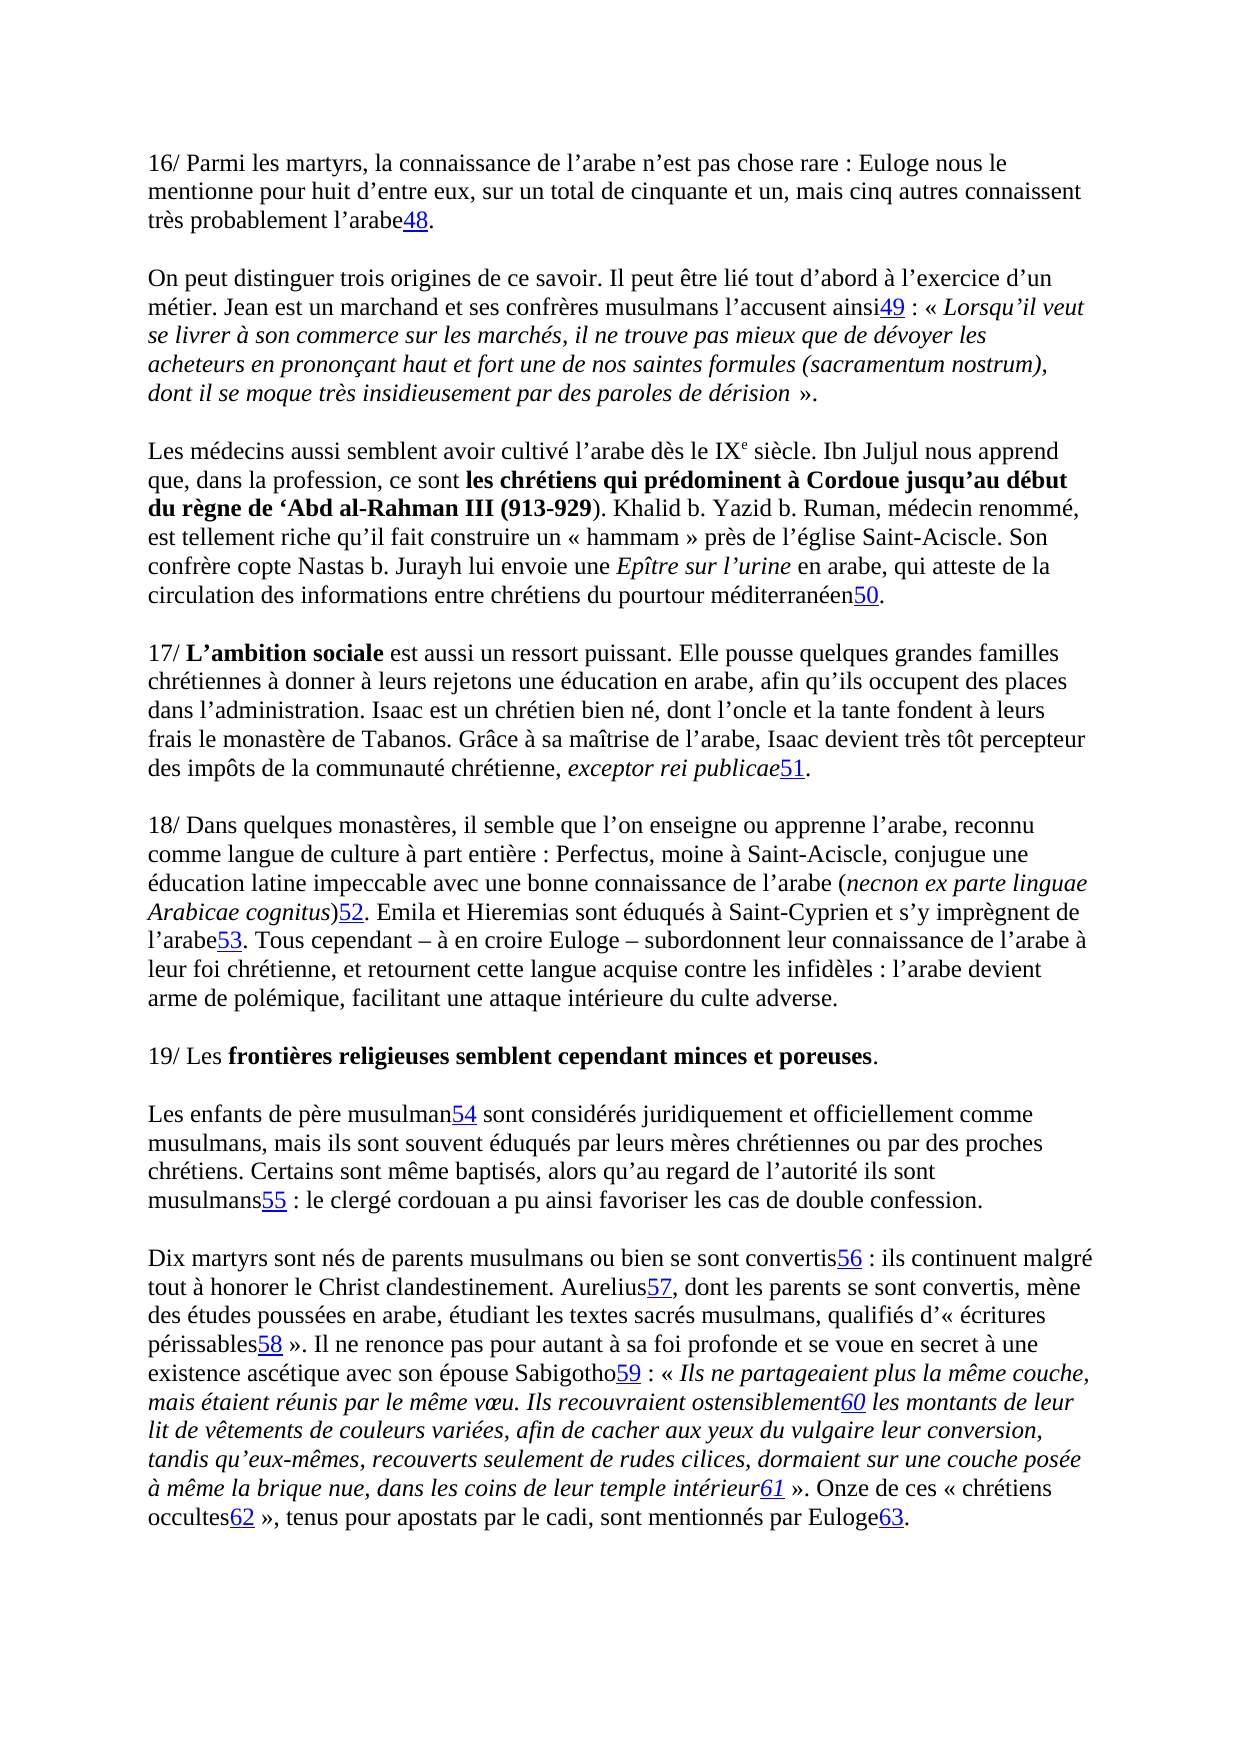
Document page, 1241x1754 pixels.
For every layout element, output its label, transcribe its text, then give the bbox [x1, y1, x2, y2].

text 17/ L’ambition sociale est aussi un ressort puissant. Elle pousse quelques grandes familles chrétiennes à donner à leurs rejetons une éducation en arabe, afin qu’ils occupent des places dans l’administration. Isaac est un chrétien bien né, dont l’oncle et la tante fondent à leurs frais le monastère de Tabanos. Grâce à sa maîtrise de l’arabe, Isaac devient très tôt percepteur des impôts de la communauté chrétienne, exceptor rei publicae51. [148, 638, 1093, 781]
text Les enfants de père musulman54 sont considérés juridiquement et officiellement comme musulmans, mais ils sont souvent éduqués par leurs mères chrétiennes ou par des proches chrétiens. Certains sont même baptisés, alors qu’au regard de l’autorité ils sont musulmans55 : le clergé cordouan a pu ainsi favoriser les cas de double confession. [148, 1099, 1093, 1214]
text 16/ Parmi les martyrs, la connaissance de l’arabe n’est pas chose rare : Euloge nous le mentionne pour huit d’entre eux, sur un total de cinquante et un, mais cinq autres connaissent très probablement l’arabe48. [148, 148, 1093, 234]
text 18/ Dans quelques monastères, il semble que l’on enseigne ou apprenne l’arabe, reconnu comme langue de culture à part entière : Perfectus, moine à Saint-Aciscle, conjugue une éducation latine impeccable avec une bonne connaissance de l’arabe (necnon ex parte linguae Arabicae cognitus)52. Emila et Hieremias sont éduqués à Saint-Cyprien et s’y imprègnent de l’arabe53. Tous cependant – à en croire Euloge – subordonnent leur connaissance de l’arabe à leur foi chrétienne, et retournent cette langue acquise contre les infidèles : l’arabe devient arme de polémique, facilitant une attaque intérieure du culte adverse. [148, 811, 1093, 1012]
text Les médecins aussi semblent avoir cultivé l’arabe dès le IXe siècle. Ibn Juljul nous apprend que, dans la profession, ce sont les chrétiens qui prédominent à Cordoue jusqu’au début du règne de ‘Abd al-Rahman III (913-929). Khalid b. Yazid b. Ruman, médecin renommé, est tellement riche qu’il fait construire un « hammam » près de l’église Saint-Aciscle. Son confrère copte Nastas b. Jurayh lui envoie une Epître sur l’urine en arabe, qui atteste de la circulation des informations entre chrétiens du pourtour méditerranéen50. [148, 436, 1093, 608]
text On peut distinguer trois origines de ce savoir. Il peut être lié tout d’abord à l’exercice d’un métier. Jean est un marchand et ses confrères musulmans l’accusent ainsi49 : « Lorsqu’il veut se livrer à son commerce sur les marchés, il ne trouve pas mieux que de dévoyer les acheteurs en prononçant haut et fort une de nos saintes formules (sacramentum nostrum), dont il se moque très insidieusement par des paroles de dérision ». [148, 263, 1093, 407]
text 19/ Les frontières religieuses semblent cependant minces et poreuses. [148, 1041, 1093, 1070]
text Dix martyrs sont nés de parents musulmans ou bien se sont convertis56 : ils continuent malgré tout à honorer le Christ clandestinement. Aurelius57, dont les parents se sont convertis, mène des études poussées en arabe, étudiant les textes sacrés musulmans, qualifiés d’« écritures périssables58 ». Il ne renonce pas pour autant à sa foi profonde et se voue en secret à une existence ascétique avec son épouse Sabigotho59 : « Ils ne partageaient plus la même couche, mais étaient réunis par le même vœu. Ils recouvraient ostensiblement60 les montants de leur lit de vêtements de couleurs variées, afin de cacher aux yeux du vulgaire leur conversion, tandis qu’eux-mêmes, recouverts seulement de rudes cilices, dormaient sur une couche posée à même la brique nue, dans les coins de leur temple intérieur61 ». Onze de ces « chrétiens occultes62 », tenus pour apostats par le cadi, sont mentionnés par Euloge63. [148, 1243, 1093, 1531]
